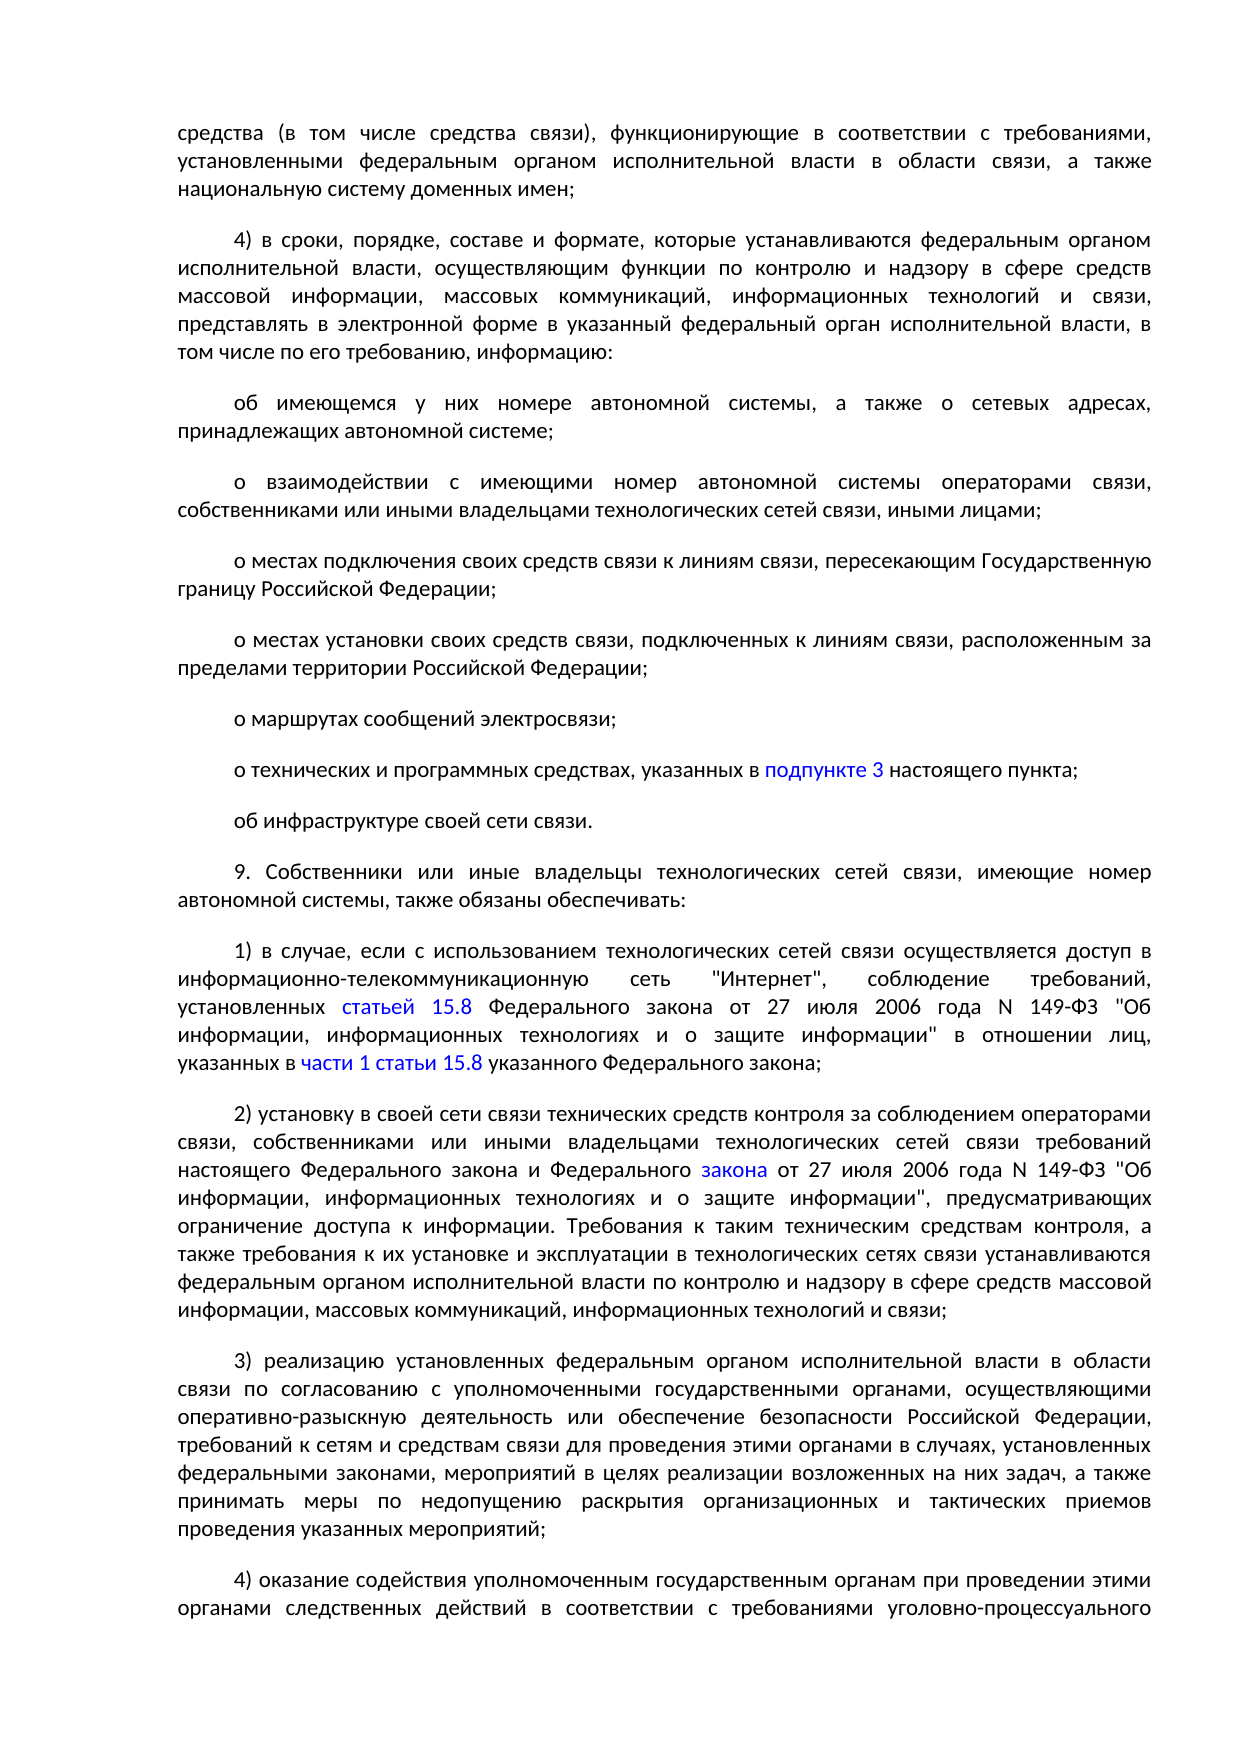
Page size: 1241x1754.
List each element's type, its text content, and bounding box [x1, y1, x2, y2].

text о маршрутах сообщений электросвязи; [177, 704, 1152, 732]
text о технических и программных средствах, указанных в подпункте 3 настоящего пункта; [177, 755, 1152, 783]
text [177, 118, 1152, 202]
text о взаимодействии с имеющими номер автономной системы операторами связи, собственниками или иными владельцами технологических сетей связи, иными лицами; [177, 467, 1152, 523]
text 3) реализацию установленных федеральным органом исполнительной власти в области связи по согласованию с уполномоченными государственными органами, осуществляющими оперативно-разыскную деятельность или обеспечение безопасности Российской Федерации, требований к сетям и средствам связи для проведения этими органами в случаях, установленных федеральными законами, мероприятий в целях реализации возложенных на них задач, а также принимать меры по недопущению раскрытия организационных и тактических приемов проведения указанных мероприятий; [177, 1346, 1152, 1542]
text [177, 1565, 1152, 1621]
text о местах установки своих средств связи, подключенных к линиям связи, расположенным за пределами территории Российской Федерации; [177, 625, 1152, 681]
text об имеющемся у них номере автономной системы, а также о сетевых адресах, принадлежащих автономной системе; [177, 388, 1152, 444]
text 4) в сроки, порядке, составе и формате, которые устанавливаются федеральным органом исполнительной власти, осуществляющим функции по контролю и надзору в сфере средств массовой информации, массовых коммуникаций, информационных технологий и связи, представлять в электронной форме в указанный федеральный орган исполнительной власти, в том числе по его требованию, информацию: [177, 225, 1152, 365]
text 2) установку в своей сети связи технических средств контроля за соблюдением операторами связи, собственниками или иными владельцами технологических сетей связи требований настоящего Федерального закона и Федерального закона от 27 июля 2006 года N 149-ФЗ "Об информации, информационных технологиях и о защите информации", предусматривающих ограничение доступа к информации. Требования к таким техническим средствам контроля, а также требования к их установке и эксплуатации в технологических сетях связи устанавливаются федеральным органом исполнительной власти по контролю и надзору в сфере средств массовой информации, массовых коммуникаций, информационных технологий и связи; [177, 1099, 1152, 1323]
text об инфраструктуре своей сети связи. [177, 806, 1152, 834]
text о местах подключения своих средств связи к линиям связи, пересекающим Государственную границу Российской Федерации; [177, 546, 1152, 602]
text 1) в случае, если с использованием технологических сетей связи осуществляется доступ в информационно-телекоммуникационную сеть "Интернет", соблюдение требований, установленных статьей 15.8 Федерального закона от 27 июля 2006 года N 149-ФЗ "Об информации, информационных технологиях и о защите информации" в отношении лиц, указанных в части 1 статьи 15.8 указанного Федерального закона; [177, 936, 1152, 1076]
text 9. Собственники или иные владельцы технологических сетей связи, имеющие номер автономной системы, также обязаны обеспечивать: [177, 857, 1152, 913]
